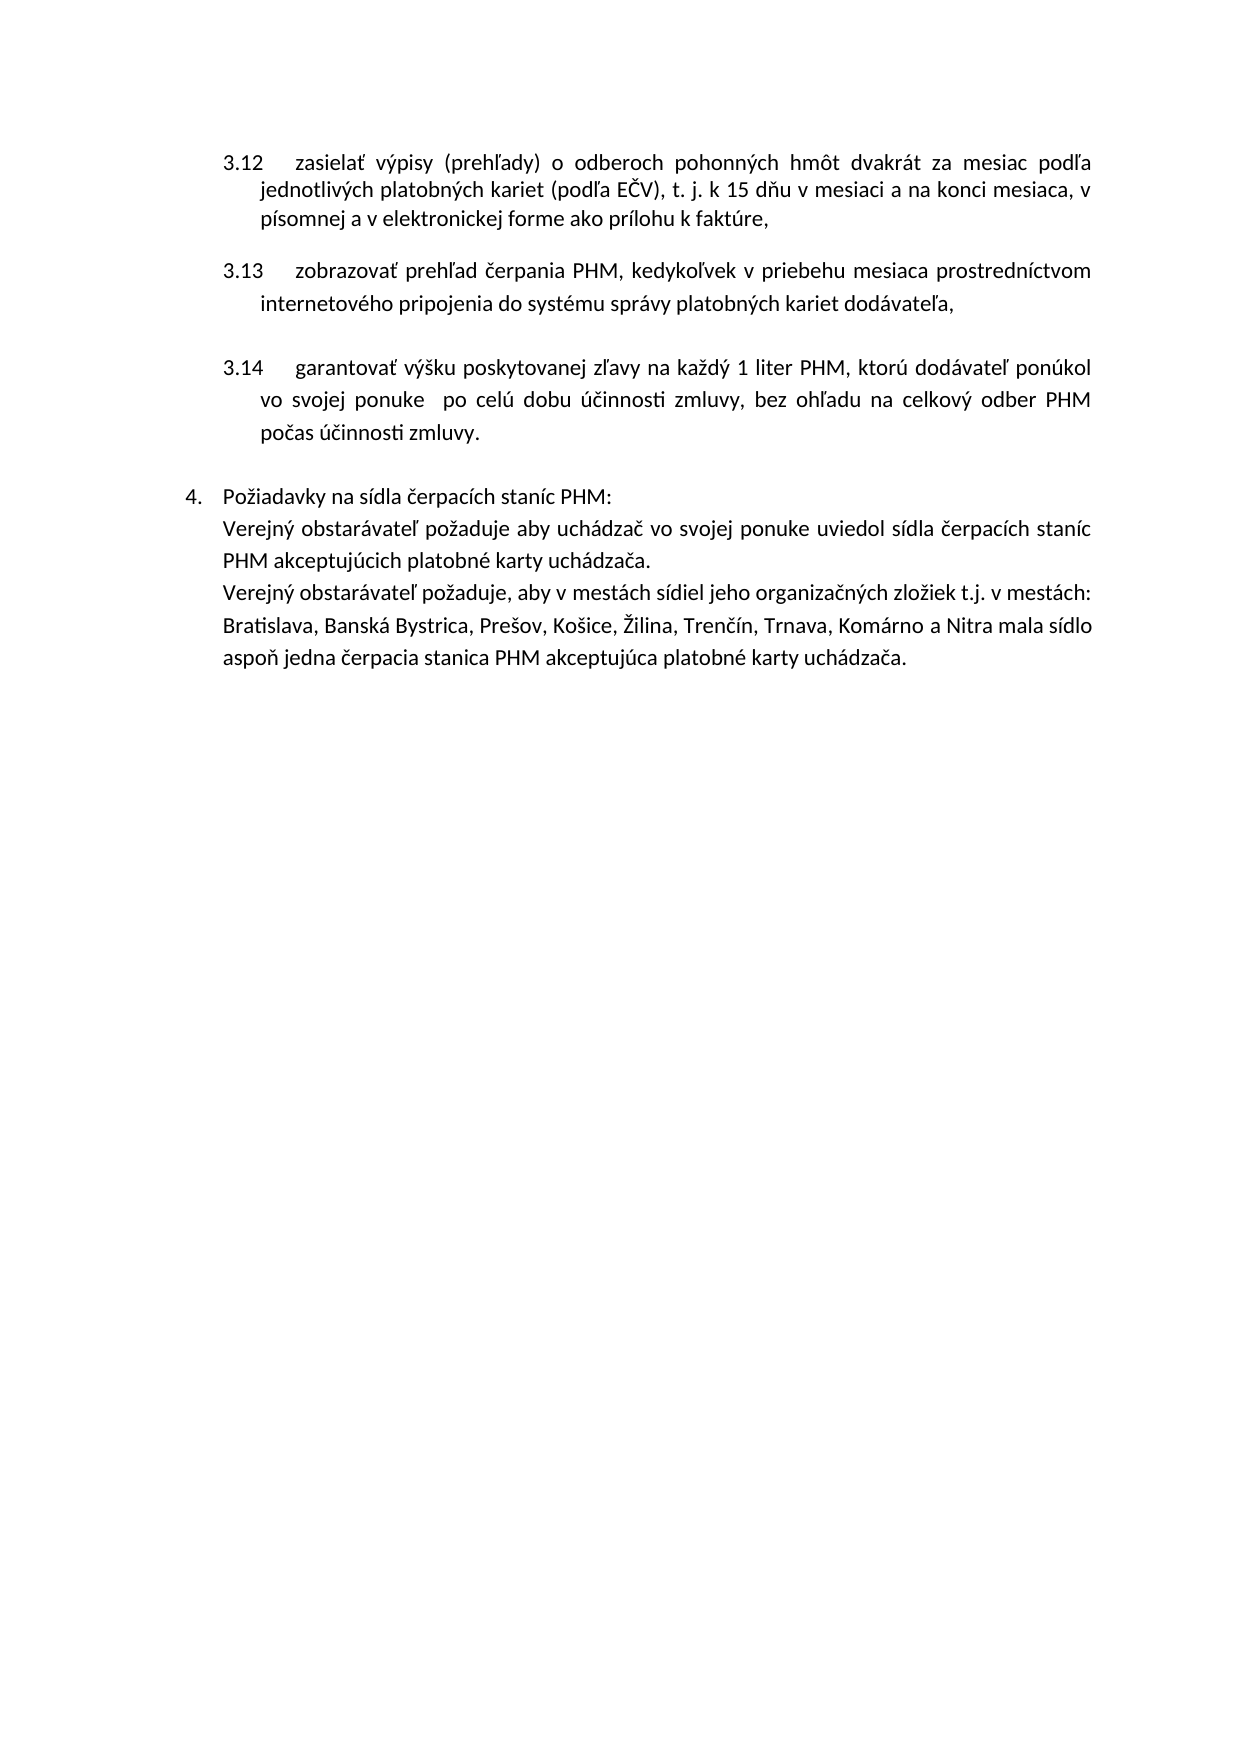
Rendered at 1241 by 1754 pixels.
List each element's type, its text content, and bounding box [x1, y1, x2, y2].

list Verejný obstarávateľ požaduje, aby v mestách sídiel jeho organizačných zložiek t.j. v mestách: Bratislava, Banská Bystrica, Prešov, Košice, Žilina, Trenčín, Trnava, Komárno a Nitra mala sídlo aspoň jedna čerpacia stanica PHM akceptujúca platobné karty uchádzača. [223, 578, 1093, 671]
list garantovať výšku poskytovanej zľavy na každý 1 liter PHM, ktorú dodávateľ ponúkol vo svojej ponuke po celú dobu účinnosti zmluvy, bez ohľadu na celkový odber PHM počas účinnosti zmluvy. [223, 353, 1093, 446]
list Požiadavky na sídla čerpacích staníc PHM: [185, 482, 1093, 510]
list Verejný obstarávateľ požaduje aby uchádzač vo svojej ponuke uviedol sídla čerpacích staníc PHM akceptujúcich platobné karty uchádzača. [223, 514, 1093, 574]
list zasielať výpisy (prehľady) o odberoch pohonných hmôt dvakrát za mesiac podľa jednotlivých platobných kariet (podľa EČV), t. j. k 15 dňu v mesiaci a na konci mesiaca, v písomnej a v elektronickej forme ako prílohu k faktúre, [223, 148, 1093, 232]
list zobrazovať prehľad čerpania PHM, kedykoľvek v priebehu mesiaca prostredníctvom internetového pripojenia do systému správy platobných kariet dodávateľa, [223, 257, 1093, 317]
